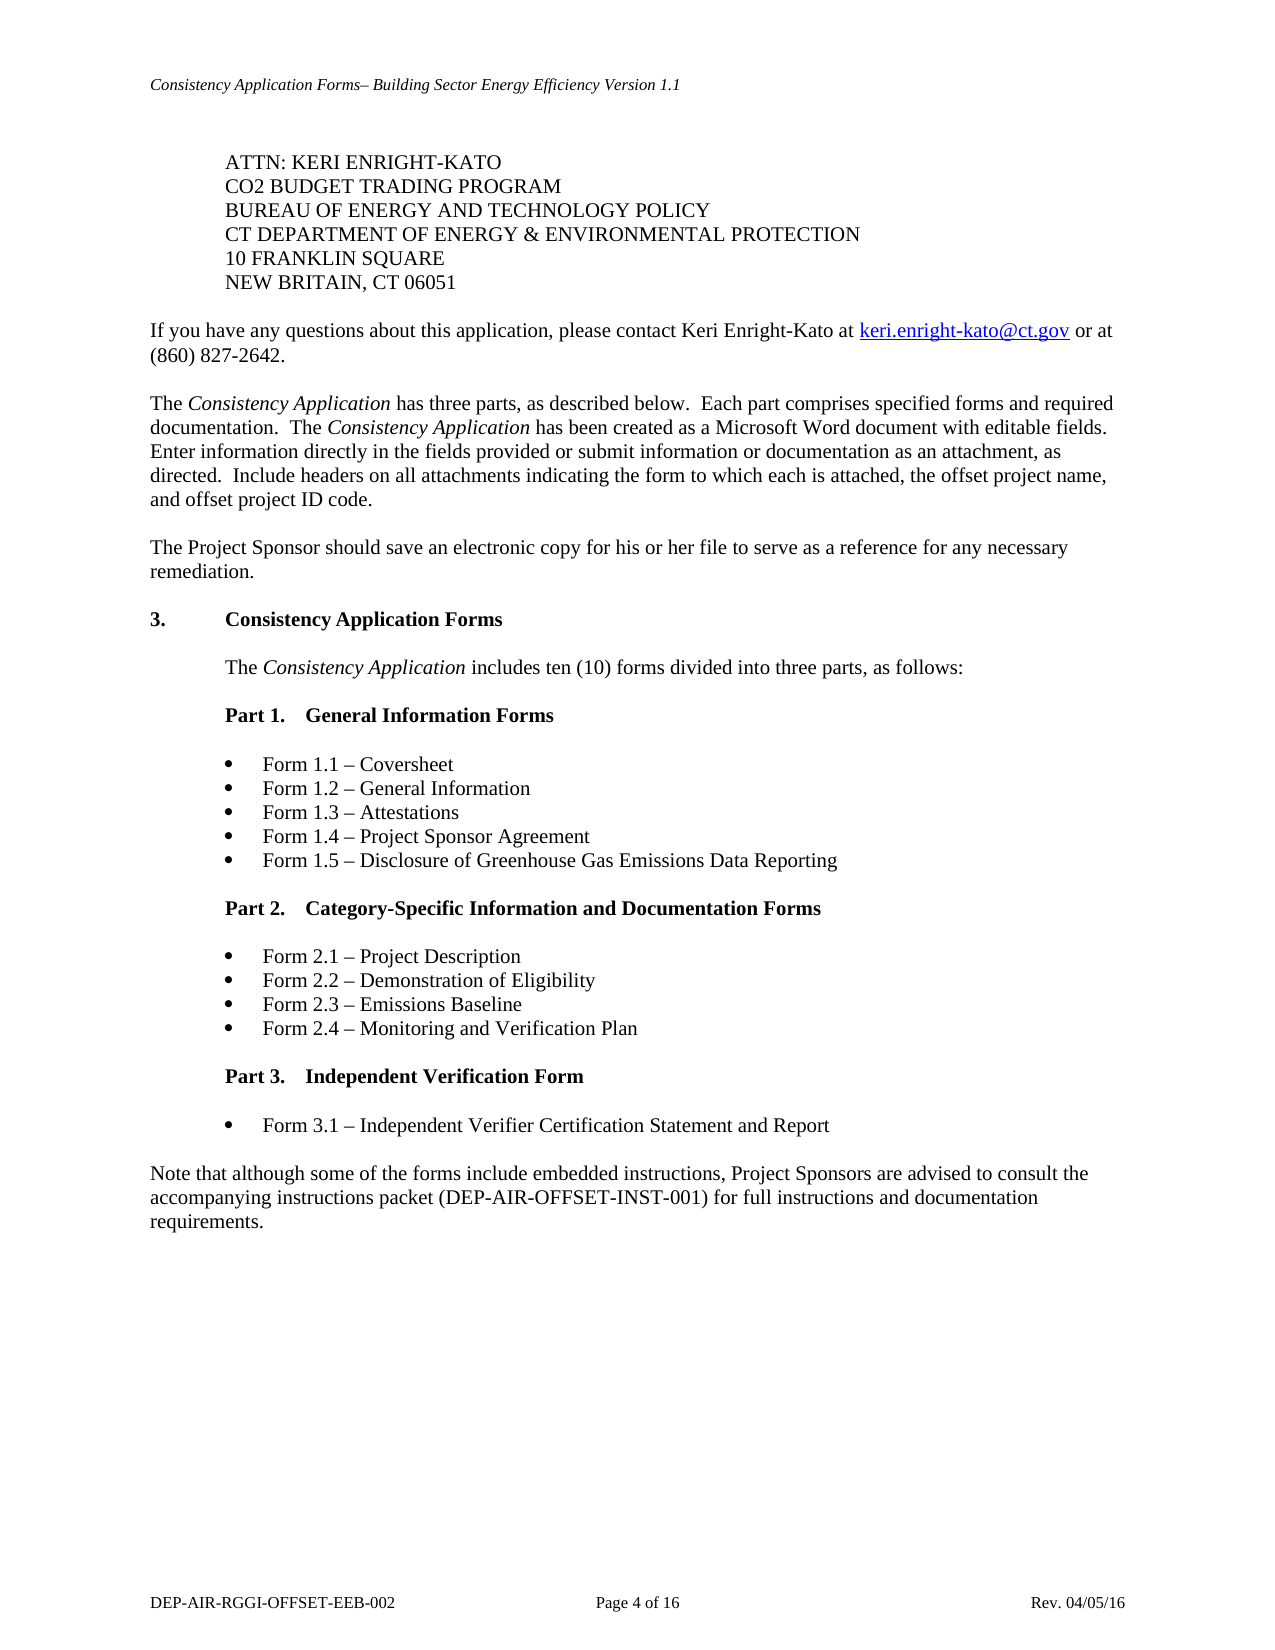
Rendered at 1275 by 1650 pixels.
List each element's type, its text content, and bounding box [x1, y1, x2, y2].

text Note that although some of the forms include embedded instructions, Project Sponsors are advised to consult the accompanying instructions packet (DEP-AIR-OFFSET-INST-001) for full instructions and documentation requirements. [150, 1161, 1125, 1233]
text 10 FRANKLIN SQUARE [150, 246, 1125, 270]
text CT DEPARTMENT OF ENERGY & ENVIRONMENTAL PROTECTION [150, 222, 1125, 246]
list Form 2.1 – Project Description [225, 944, 1125, 968]
list Form 1.4 – Project Sponsor Agreement [225, 824, 1125, 848]
text ATTN: KERI ENRIGHT-KATO [150, 150, 1125, 174]
list Form 1.2 – General Information [225, 776, 1125, 800]
subtitle Consistency Application Forms [150, 607, 1125, 631]
list Form 2.3 – Emissions Baseline [225, 992, 1125, 1016]
text Part 1. General Information Forms [225, 703, 1125, 727]
list Form 1.1 – Coversheet [225, 752, 1125, 776]
text If you have any questions about this application, please contact Keri Enright-Kato at keri.enright-kato@ct.gov or at (860) 827-2642. [150, 318, 1125, 367]
text The Project Sponsor should save an electronic copy for his or her file to serve as a reference for any necessary remediation. [150, 535, 1125, 583]
text Part 3. Independent Verification Form [225, 1064, 1125, 1088]
text The Consistency Application has three parts, as described below. Each part comprises specified forms and required documentation. The Consistency Application has been created as a Microsoft Word document with editable fields. Enter information directly in the fields provided or submit information or documentation as an attachment, as directed. Include headers on all attachments indicating the form to which each is attached, the offset project name, and offset project ID code. [150, 391, 1125, 511]
list Form 1.3 – Attestations [225, 800, 1125, 824]
text CO2 BUDGET TRADING PROGRAM [150, 174, 1125, 198]
list Form 2.2 – Demonstration of Eligibility [225, 968, 1125, 992]
text NEW BRITAIN, CT 06051 [150, 270, 1125, 294]
text The Consistency Application includes ten (10) forms divided into three parts, as follows: [150, 655, 1125, 679]
list Form 3.1 – Independent Verifier Certification Statement and Report [225, 1112, 1125, 1137]
text BUREAU OF ENERGY AND TECHNOLOGY POLICY [150, 198, 1125, 222]
list Form 2.4 – Monitoring and Verification Plan [225, 1016, 1125, 1040]
text Part 2. Category-Specific Information and Documentation Forms [225, 896, 1125, 920]
list Form 1.5 – Disclosure of Greenhouse Gas Emissions Data Reporting [225, 848, 1125, 872]
